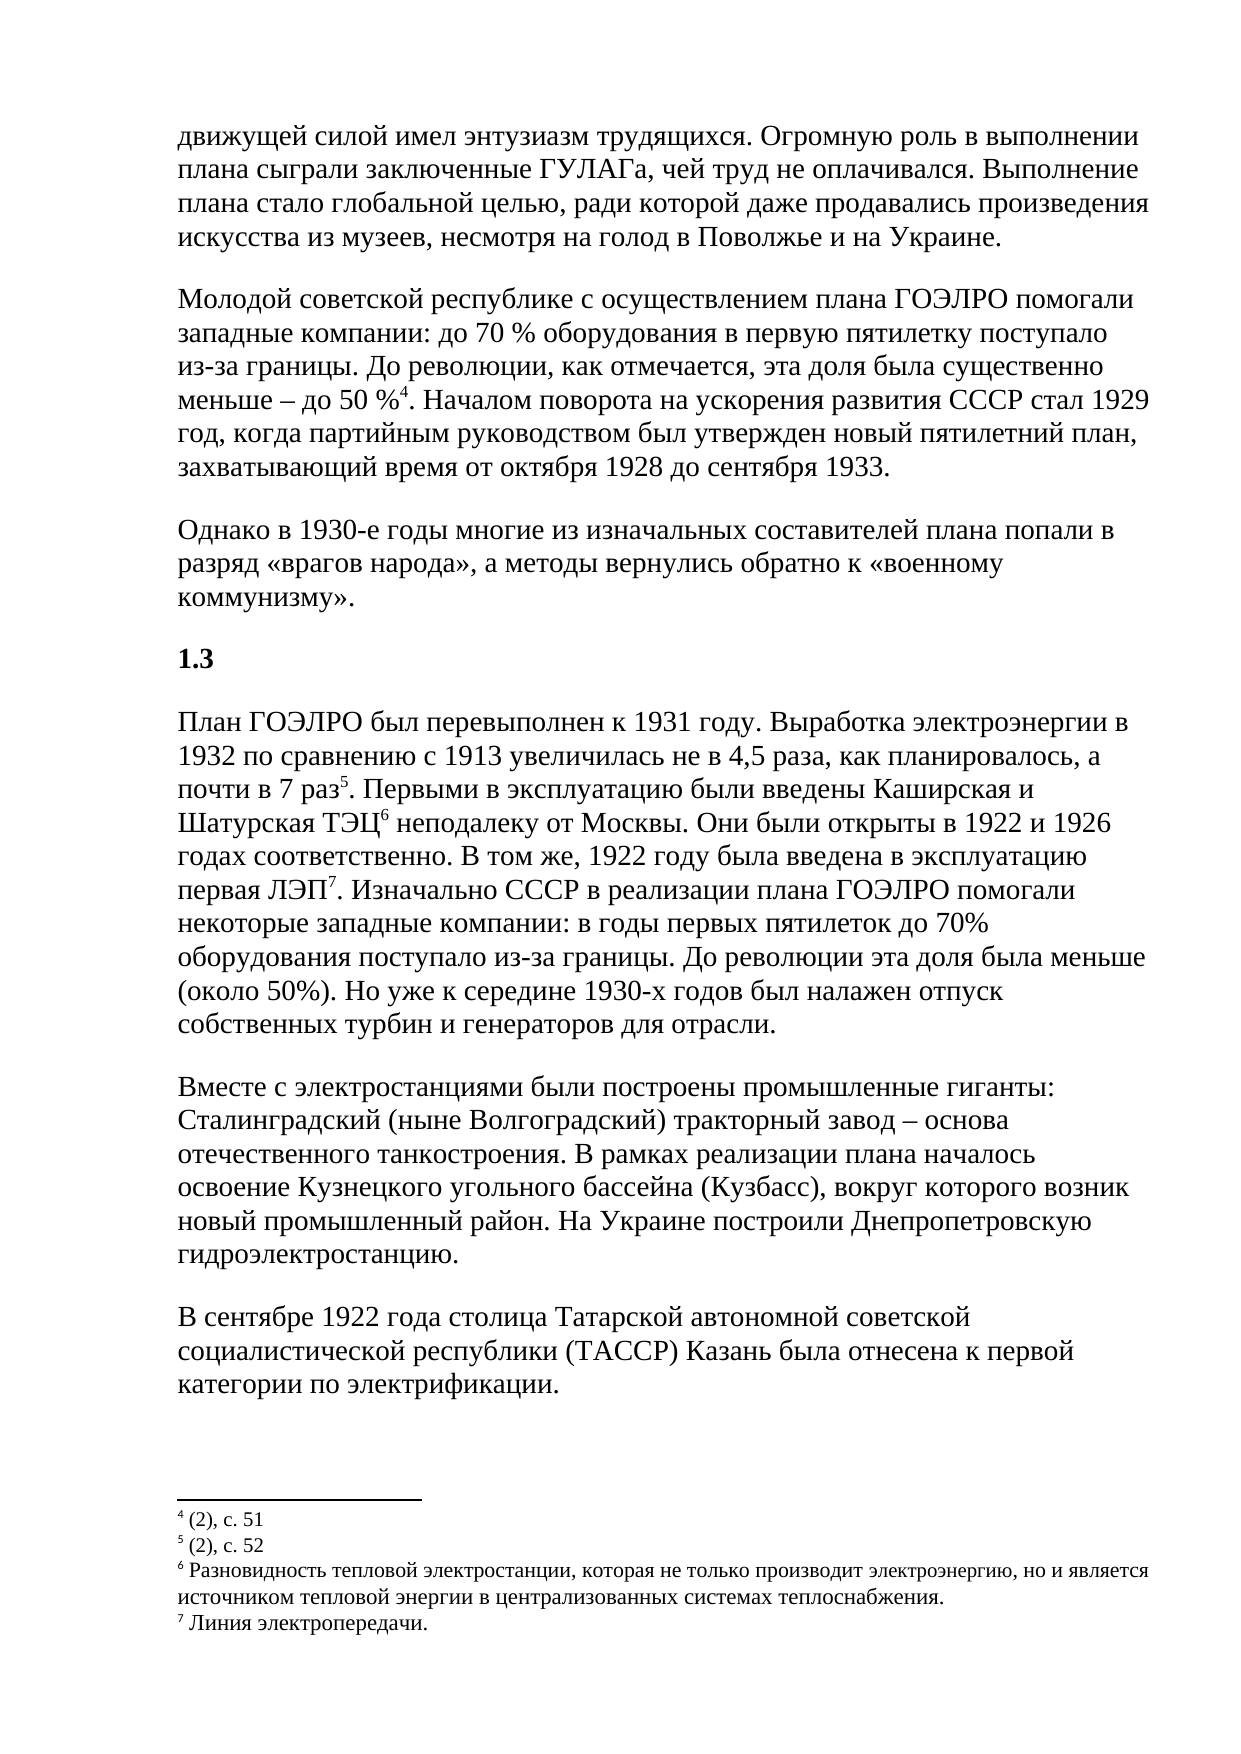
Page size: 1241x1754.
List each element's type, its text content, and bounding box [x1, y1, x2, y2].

text 1.3 [177, 642, 1152, 675]
text План ГОЭЛРО был перевыполнен к 1931 году. Выработка электроэнергии в 1932 по сравнению с 1913 увеличилась не в 4,5 раза, как планировалось, а почти в 7 раз. Первыми в эксплуатацию были введены Каширская и Шатурская ТЭЦ неподалеку от Москвы. Они были открыты в 1922 и 1926 годах соответственно. В том же, 1922 году была введена в эксплуатацию первая ЛЭП. Изначально СССР в реализации плана ГОЭЛРО помогали некоторые западные компании: в годы первых пятилеток до 70% оборудования поступало из-за границы. До революции эта доля была меньше (около 50%). Но уже к середине 1930-х годов был налажен отпуск собственных турбин и генераторов для отрасли. [177, 704, 1152, 1040]
text Молодой советской республике с осуществлением плана ГОЭЛРО помогали западные компании: до 70 % оборудования в первую пятилетку поступало из-за границы. До революции, как отмечается, эта доля была существенно меньше – до 50 %. Началом поворота на ускорения развития СССР стал 1929 год, когда партийным руководством был утвержден новый пятилетний план, захватывающий время от октября 1928 до сентября 1933. [177, 281, 1152, 483]
text Вместе с электростанциями были построены промышленные гиганты: Сталинградский (ныне Волгоградский) тракторный завод – основа отечественного танкостроения. В рамках реализации плана началось освоение Кузнецкого угольного бассейна (Кузбасс), вокруг которого возник новый промышленный район. На Украине построили Днепропетровскую гидроэлектростанцию. [177, 1069, 1152, 1270]
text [177, 118, 1152, 252]
text В сентябре 1922 года столица Татарской автономной советской социалистической республики (ТАССР) Казань была отнесена к первой категории по электрификации. [177, 1299, 1152, 1400]
text Однако в 1930-е годы многие из изначальных составителей плана попали в разряд «врагов народа», а методы вернулись обратно к «военному коммунизму». [177, 512, 1152, 612]
